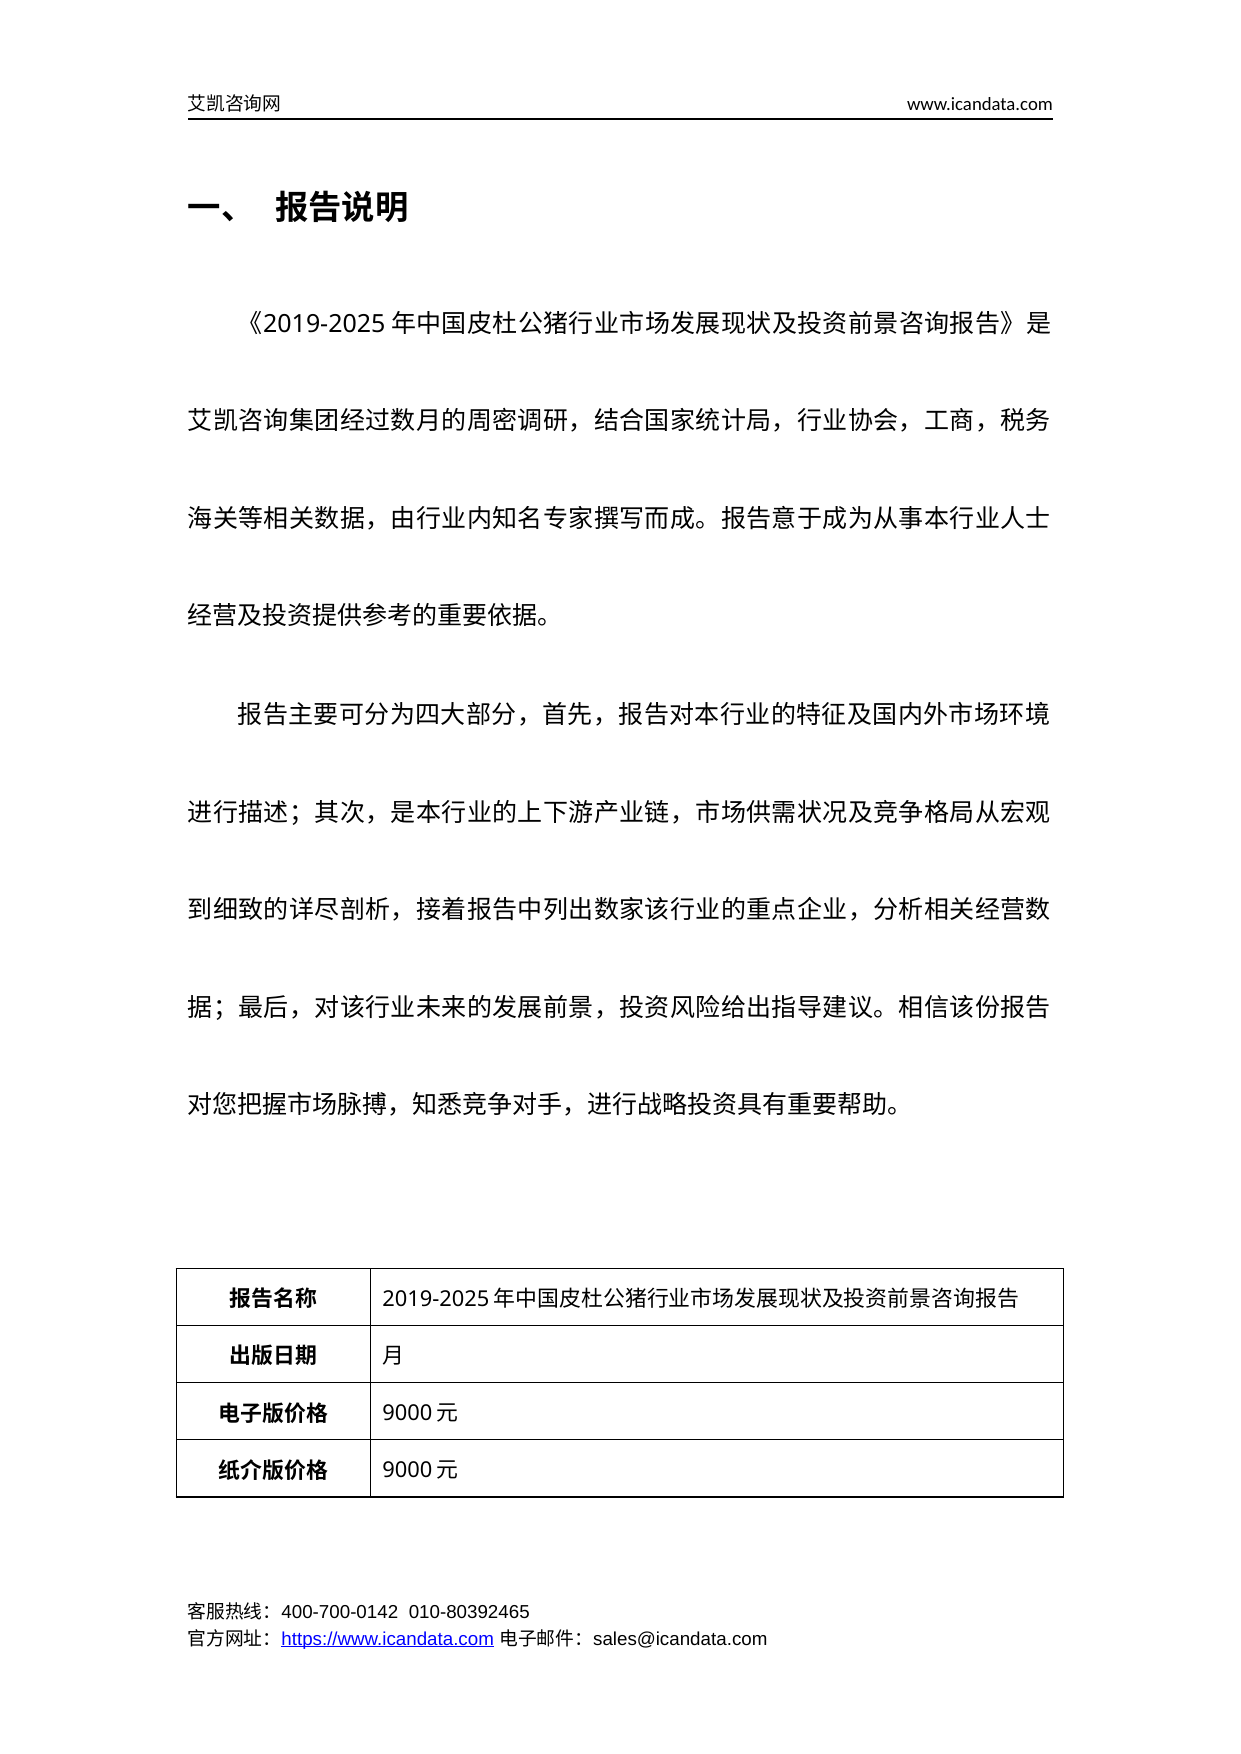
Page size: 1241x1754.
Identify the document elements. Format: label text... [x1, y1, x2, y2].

table_header 报告名称 [177, 1269, 370, 1325]
table_cell 纸介版价格 [177, 1440, 370, 1496]
text 报告主要可分为四大部分，首先，报告对本行业的特征及国内外市场环境进行描述；其次，是本行业的上下游产业链，市场供需状况及竞争格局从宏观到细致的详尽剖析，接着报告中列出数家该行业的重点企业，分析相关经营数据；最后，对该行业未来的发展前景，投资风险给出指导建议。相信该份报告对您把握市场脉搏，知悉竞争对手，进行战略投资具有重要帮助。 [187, 681, 1053, 1136]
table_cell 月 [371, 1326, 1063, 1382]
subtitle 报告说明 [187, 172, 1053, 237]
table_cell 9000元 [371, 1383, 1063, 1439]
table_header 2019-2025年中国皮杜公猪行业市场发展现状及投资前景咨询报告 [371, 1269, 1063, 1325]
table_cell 出版日期 [177, 1326, 370, 1382]
table_cell 电子版价格 [177, 1383, 370, 1439]
table_cell 9000元 [371, 1440, 1063, 1496]
text 《2019-2025年中国皮杜公猪行业市场发展现状及投资前景咨询报告》是艾凯咨询集团经过数月的周密调研，结合国家统计局，行业协会，工商，税务海关等相关数据，由行业内知名专家撰写而成。报告意于成为从事本行业人士经营及投资提供参考的重要依据。 [187, 289, 1053, 646]
